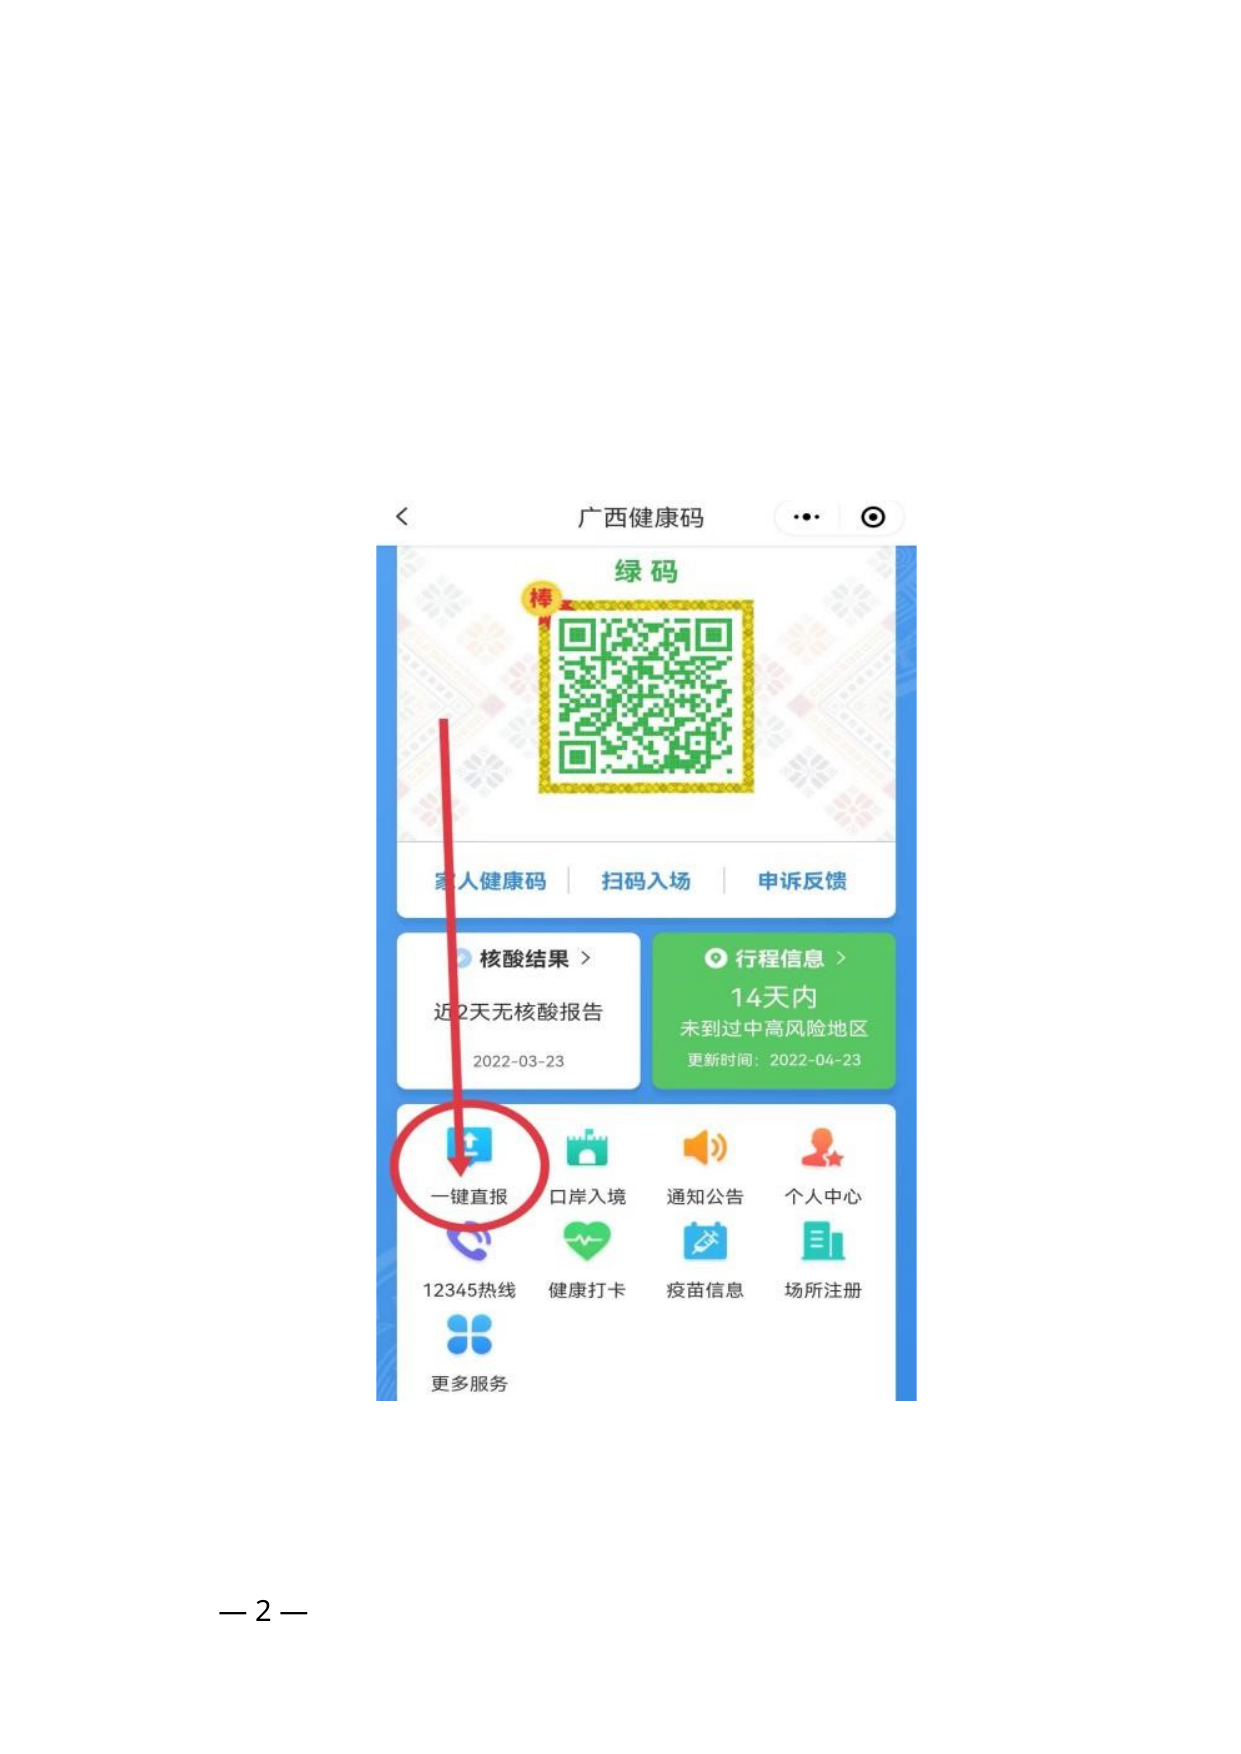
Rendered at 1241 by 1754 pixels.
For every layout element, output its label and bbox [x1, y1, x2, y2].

picture [376, 500, 917, 1401]
